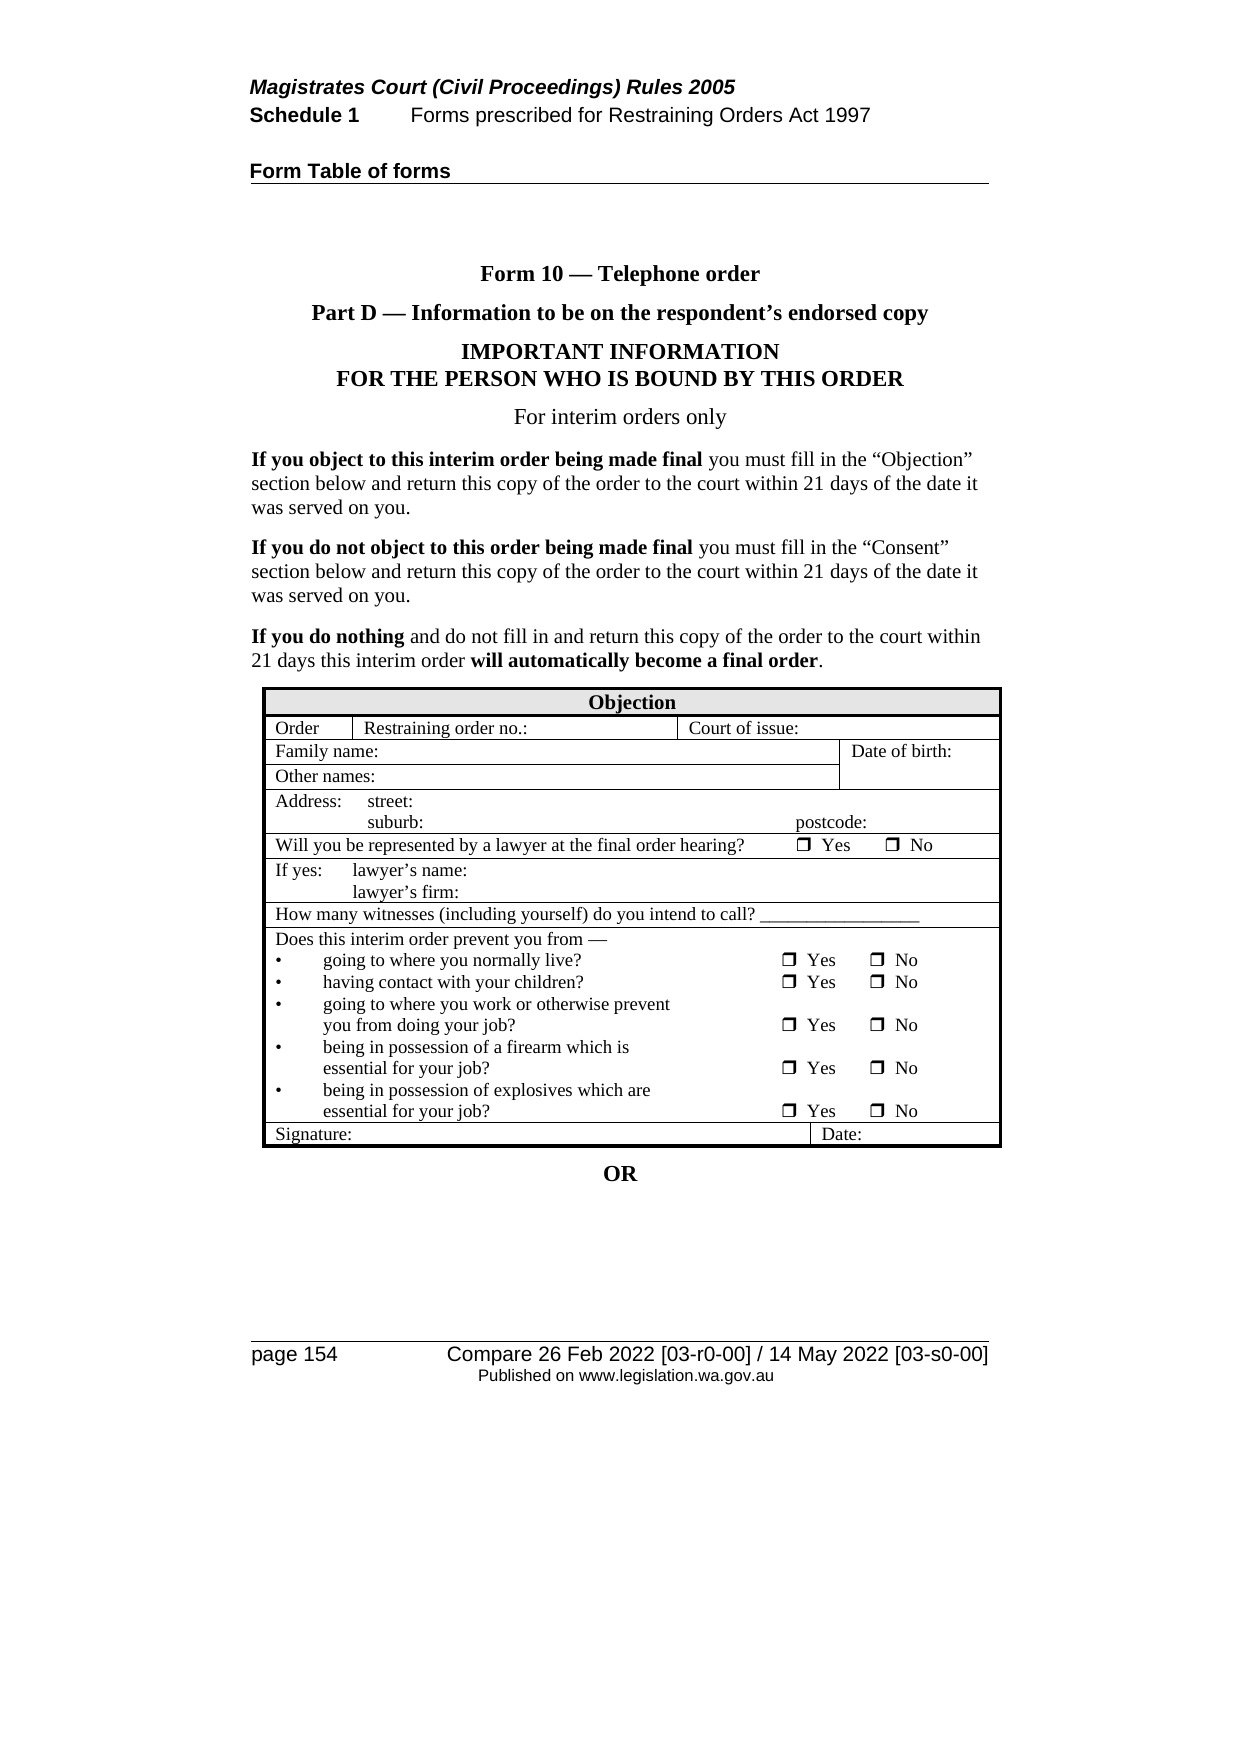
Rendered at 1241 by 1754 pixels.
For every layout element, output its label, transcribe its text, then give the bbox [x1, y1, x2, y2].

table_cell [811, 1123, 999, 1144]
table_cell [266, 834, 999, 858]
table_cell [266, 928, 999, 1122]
text If you do not object to this order being made final you must fill in the “Consent” section below and return this copy of the order to the court within 21 days of the date it was served on you. [251, 535, 989, 607]
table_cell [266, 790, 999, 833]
subtitle OR [251, 1160, 989, 1186]
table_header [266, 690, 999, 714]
text If you do nothing and do not fill in and return this copy of the order to the court within 21 days this interim order will automatically become a final order. [251, 624, 989, 672]
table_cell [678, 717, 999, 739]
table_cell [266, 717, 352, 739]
subtitle Form 10 — Telephone order [251, 261, 989, 287]
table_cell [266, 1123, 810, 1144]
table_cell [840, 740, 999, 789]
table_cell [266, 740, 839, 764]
subtitle Part D — Information to be on the respondent’s endorsed copy [251, 299, 989, 326]
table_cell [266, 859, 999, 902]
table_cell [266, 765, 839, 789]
subtitle IMPORTANT INFORMATION FOR THE PERSON WHO IS BOUND BY THIS ORDER [251, 338, 989, 391]
subtitle For interim orders only [251, 403, 989, 430]
text If you object to this interim order being made final you must fill in the “Objection” section below and return this copy of the order to the court within 21 days of the date it was served on you. [251, 446, 989, 519]
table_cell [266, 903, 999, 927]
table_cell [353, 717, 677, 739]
